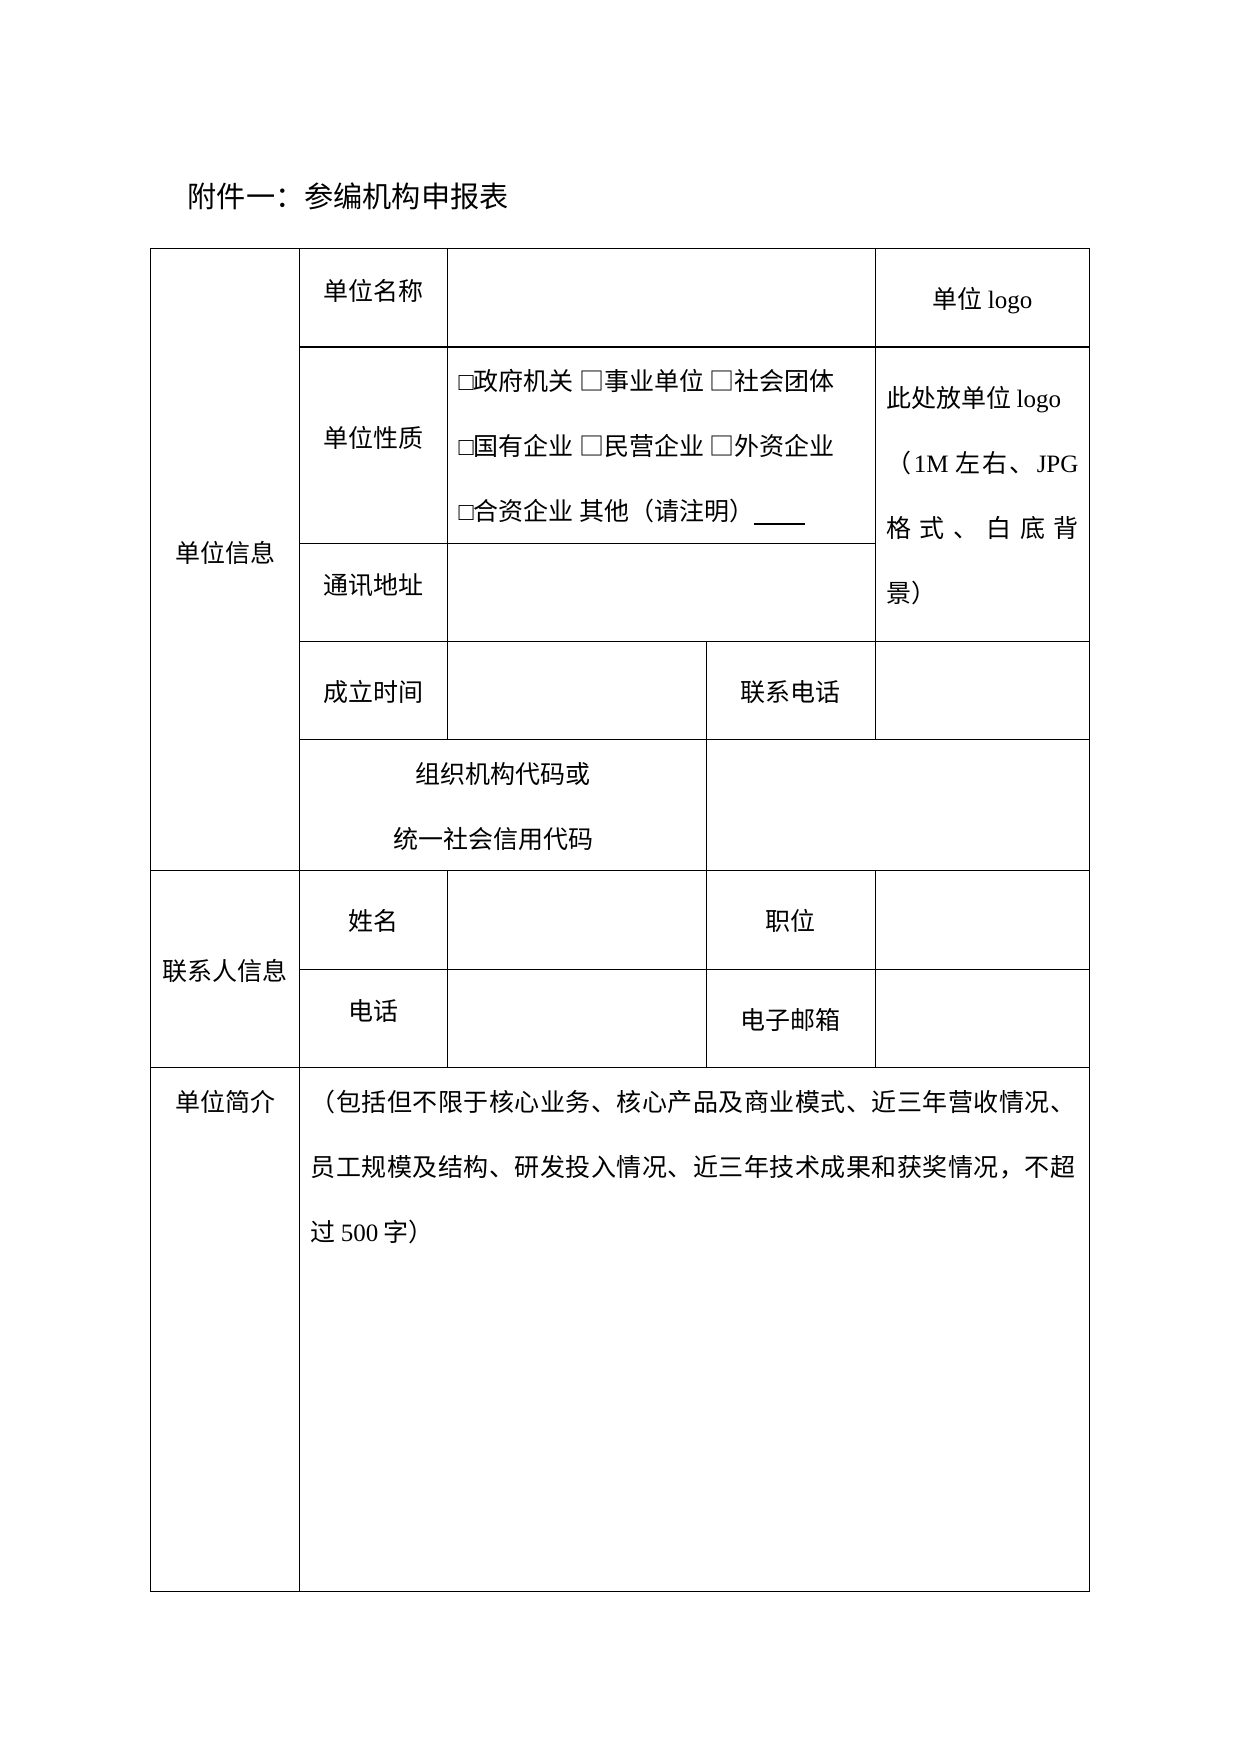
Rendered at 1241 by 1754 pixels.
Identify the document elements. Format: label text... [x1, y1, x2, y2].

table_header 单位名称 [300, 249, 447, 346]
table_cell 组织机构代码或 统一社会信用代码 [300, 740, 706, 870]
table_header 单位logo [876, 249, 1089, 346]
table_cell [448, 642, 706, 739]
table_cell 姓名 [300, 871, 447, 968]
table_cell 通讯地址 [300, 544, 447, 641]
table_cell [707, 740, 1089, 870]
table_cell 单位简介 [151, 1068, 299, 1591]
table_cell 成立时间 [300, 642, 447, 739]
table_cell 电子邮箱 [707, 970, 875, 1067]
table_cell [448, 871, 706, 968]
table_header [448, 249, 875, 346]
table_cell 电话 [300, 970, 447, 1067]
table_cell [448, 970, 706, 1067]
table_cell [448, 544, 875, 641]
table_cell 此处放单位logo （1M左右、JPG格式、白底背景） [876, 348, 1089, 641]
table_cell [876, 970, 1089, 1067]
table_cell 联系电话 [707, 642, 875, 739]
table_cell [300, 1068, 1089, 1591]
table_cell [876, 642, 1089, 739]
table_header 单位信息 [151, 249, 299, 870]
table_cell 联系人信息 [151, 871, 299, 1067]
table_cell 单位性质 [300, 348, 447, 542]
text 附件一：参编机构申报表 [187, 162, 1053, 227]
table_cell [876, 871, 1089, 968]
table_cell □政府机关 □事业单位 □社会团体 □国有企业 □民营企业 □外资企业 □合资企业 其他（请注明） [448, 348, 875, 542]
table_cell 职位 [707, 871, 875, 968]
